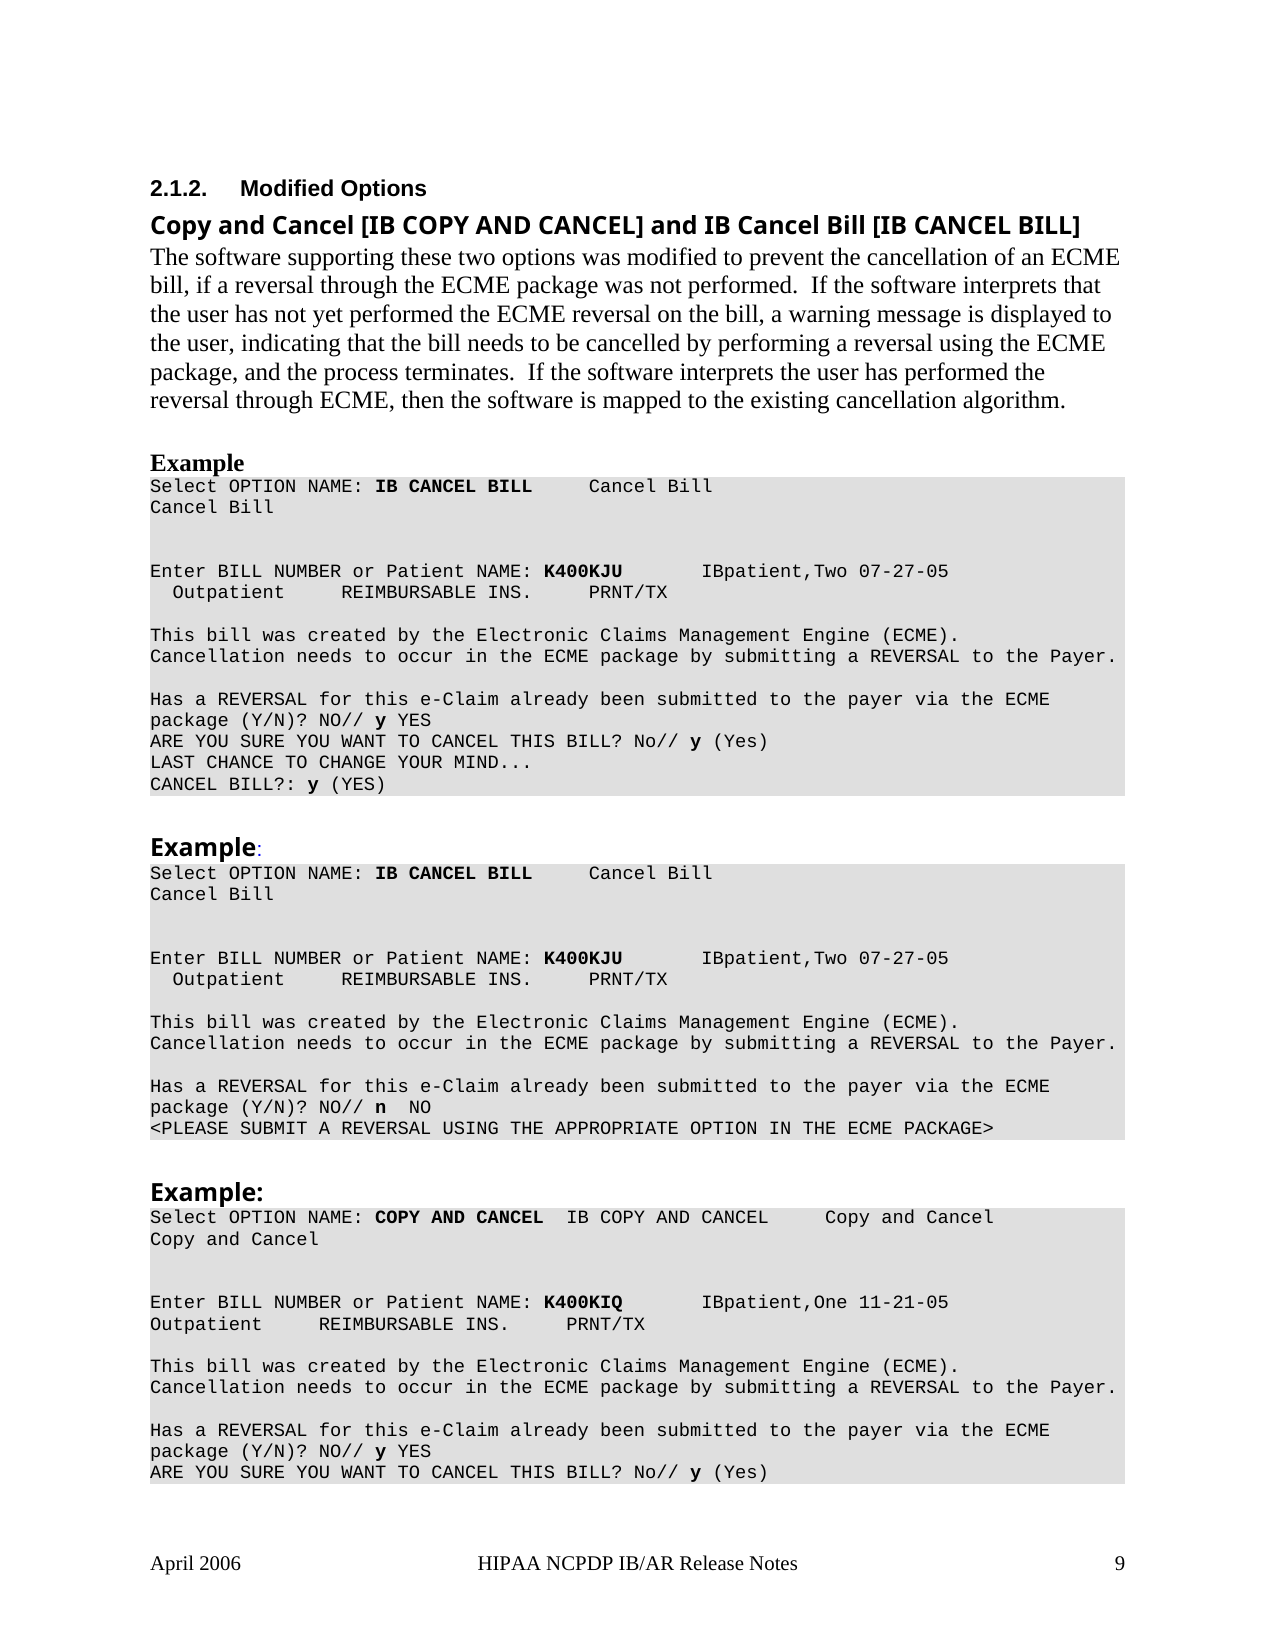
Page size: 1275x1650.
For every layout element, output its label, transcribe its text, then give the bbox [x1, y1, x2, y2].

text Select OPTION NAME: COPY AND CANCEL IB COPY AND CANCEL Copy and Cancel [150, 1208, 1125, 1229]
text This bill was created by the Electronic Claims Management Engine (ECME). [150, 1013, 1125, 1034]
text This bill was created by the Electronic Claims Management Engine (ECME). [150, 626, 1125, 647]
text Select OPTION NAME: IB CANCEL BILL Cancel Bill [150, 864, 1125, 885]
text Enter BILL NUMBER or Patient NAME: K400KIQ IBpatient,One 11-21-05 [150, 1293, 1125, 1314]
text The software supporting these two options was modified to prevent the cancellation of an ECME bill, if a reversal through the ECME package was not performed. If the software interprets that the user has not yet performed the ECME reversal on the bill, a warning message is displayed to the user, indicating that the bill needs to be cancelled by performing a reversal using the ECME package, and the process terminates. If the software interprets the user has performed the reversal through ECME, then the software is mapped to the existing cancellation algorithm. [150, 242, 1125, 414]
text Cancellation needs to occur in the ECME package by submitting a REVERSAL to the Payer. [150, 1034, 1125, 1055]
text ARE YOU SURE YOU WANT TO CANCEL THIS BILL? No// y (Yes) [150, 1463, 1125, 1484]
text CANCEL BILL?: y (YES) [150, 774, 1125, 796]
text Outpatient REIMBURSABLE INS. PRNT/TX [150, 583, 1125, 604]
text Example: [150, 830, 1125, 864]
text LAST CHANCE TO CHANGE YOUR MIND... [150, 753, 1125, 774]
text Enter BILL NUMBER or Patient NAME: K400KJU IBpatient,Two 07-27-05 [150, 562, 1125, 583]
text Has a REVERSAL for this e-Claim already been submitted to the payer via the ECME package (Y/N)? NO// n NO [150, 1076, 1125, 1119]
text Example: [150, 1174, 1125, 1208]
text Example [150, 448, 1125, 477]
text Outpatient REIMBURSABLE INS. PRNT/TX [150, 1314, 1125, 1336]
text ARE YOU SURE YOU WANT TO CANCEL THIS BILL? No// y (Yes) [150, 732, 1125, 753]
text This bill was created by the Electronic Claims Management Engine (ECME). [150, 1357, 1125, 1378]
text Enter BILL NUMBER or Patient NAME: K400KJU IBpatient,Two 07-27-05 [150, 949, 1125, 970]
text Cancel Bill [150, 498, 1125, 519]
text Cancellation needs to occur in the ECME package by submitting a REVERSAL to the Payer. [150, 1378, 1125, 1399]
subtitle Modified Options [150, 175, 1125, 201]
text Cancel Bill [150, 885, 1125, 906]
text Has a REVERSAL for this e-Claim already been submitted to the payer via the ECME package (Y/N)? NO// y YES [150, 689, 1125, 732]
text Has a REVERSAL for this e-Claim already been submitted to the payer via the ECME package (Y/N)? NO// y YES [150, 1421, 1125, 1463]
text Cancellation needs to occur in the ECME package by submitting a REVERSAL to the Payer. [150, 647, 1125, 668]
subtitle Copy and Cancel [IB COPY AND CANCEL] and IB Cancel Bill [IB CANCEL BILL] [150, 208, 1125, 242]
text Select OPTION NAME: IB CANCEL BILL Cancel Bill [150, 477, 1125, 498]
text <PLEASE SUBMIT A REVERSAL USING THE APPROPRIATE OPTION IN THE ECME PACKAGE> [150, 1119, 1125, 1140]
text Outpatient REIMBURSABLE INS. PRNT/TX [150, 970, 1125, 991]
text Copy and Cancel [150, 1229, 1125, 1251]
